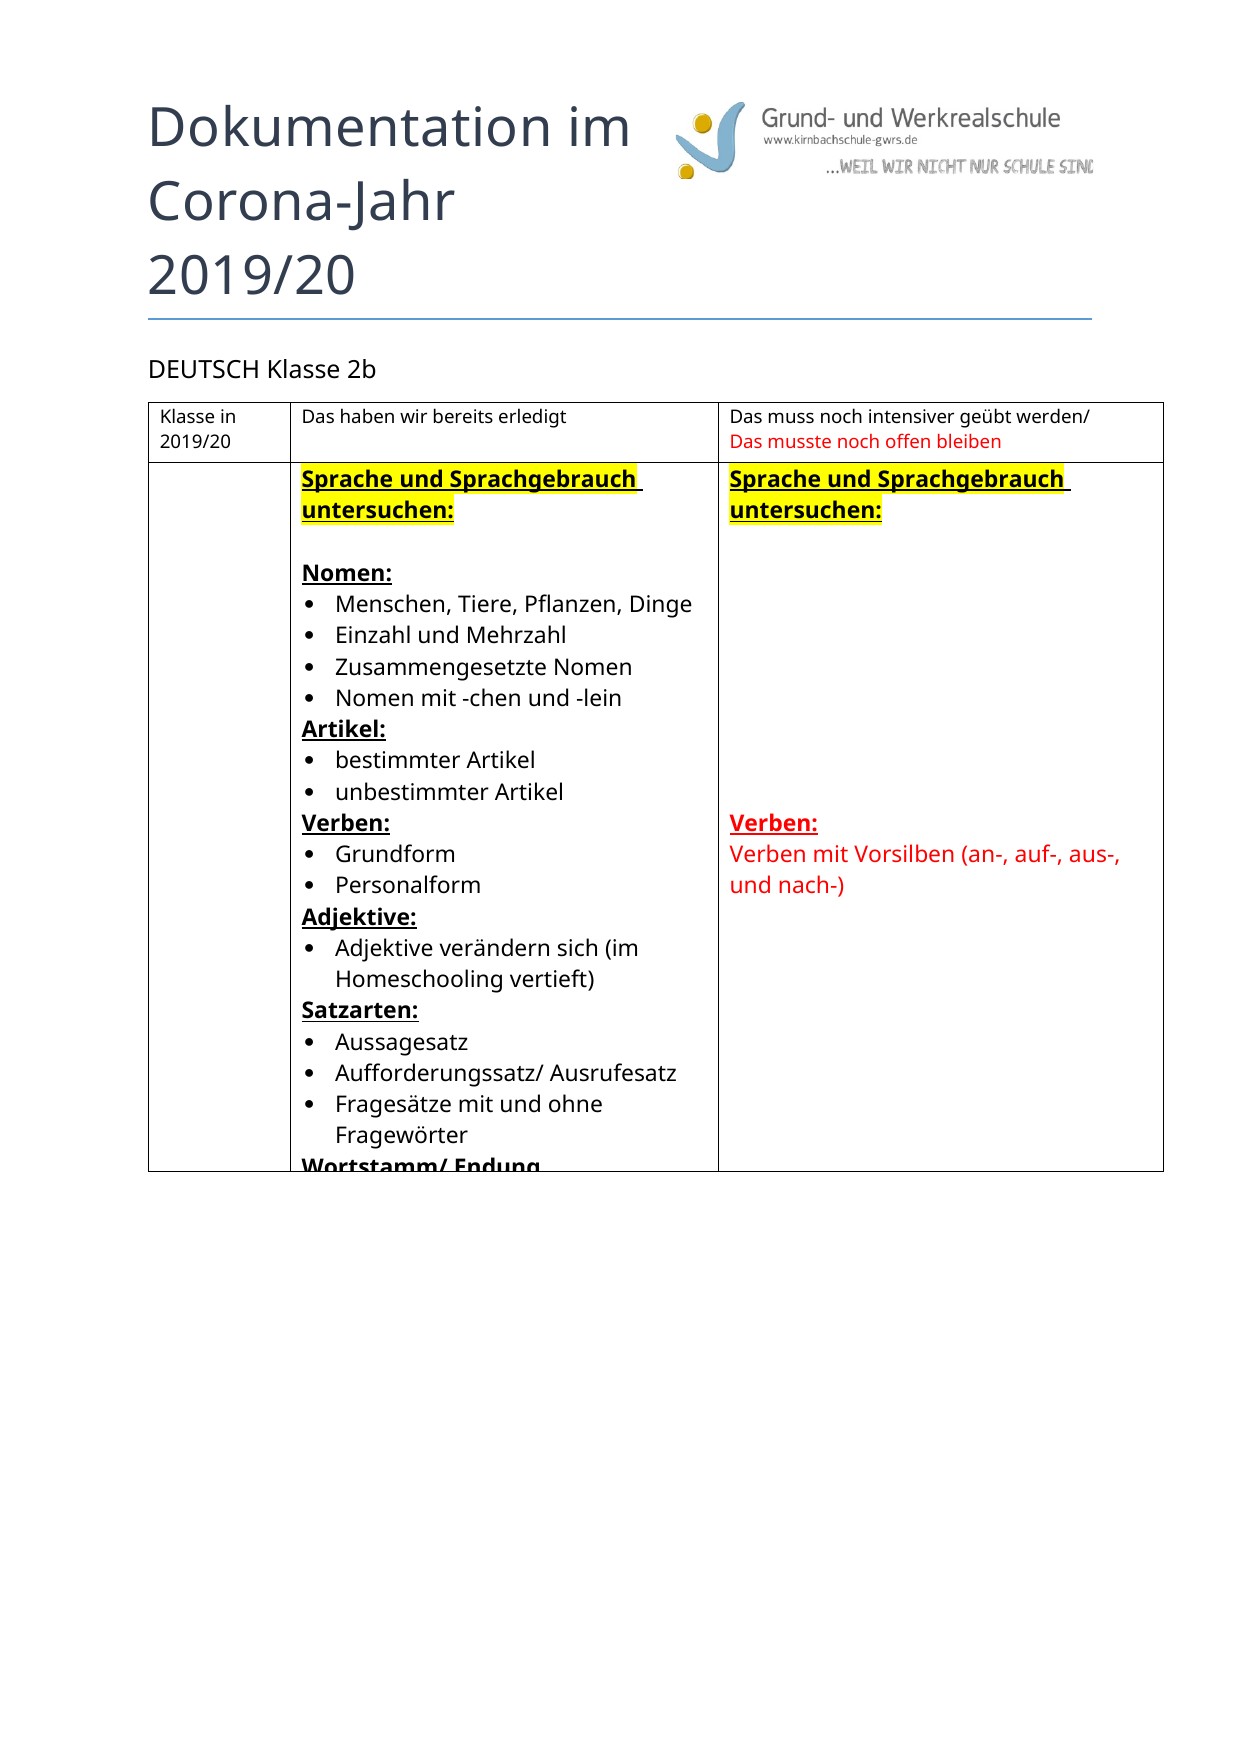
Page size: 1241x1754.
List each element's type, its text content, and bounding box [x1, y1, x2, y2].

picture [674, 102, 1093, 178]
table_header Das haben wir bereits erledigt [291, 403, 718, 462]
title Dokumentation im Corona-Jahr 2019/20 [148, 89, 1092, 318]
table_cell Sprache und Sprachgebrauch untersuchen: Verben: Verben mit Vorsilben (an-, auf-, aus-, und nach-) [719, 463, 1163, 1171]
table_cell Sprache und Sprachgebrauch untersuchen: Nomen: Menschen, Tiere, Pflanzen, Dinge Einzahl und Mehrzahl Zusammengesetzte Nomen Nomen mit -chen und -lein Artikel: bestimmter Artikel unbestimmter Artikel Verben: Grundform Personalform Adjektive: Adjektive verändern sich (im Homeschooling vertieft) Satzarten: Aussagesatz Aufforderungssatz/ Ausrufesatz Fragesätze mit und ohne Fragewörter Wortstamm/ Endung Wortfamilien Wortfelder [291, 463, 718, 1171]
text DEUTSCH Klasse 2b [148, 352, 1092, 386]
table_cell [149, 463, 290, 1171]
table_header Klasse in 2019/20 [149, 403, 290, 462]
table_header Das muss noch intensiver geübt werden/ Das musste noch offen bleiben [719, 403, 1163, 462]
